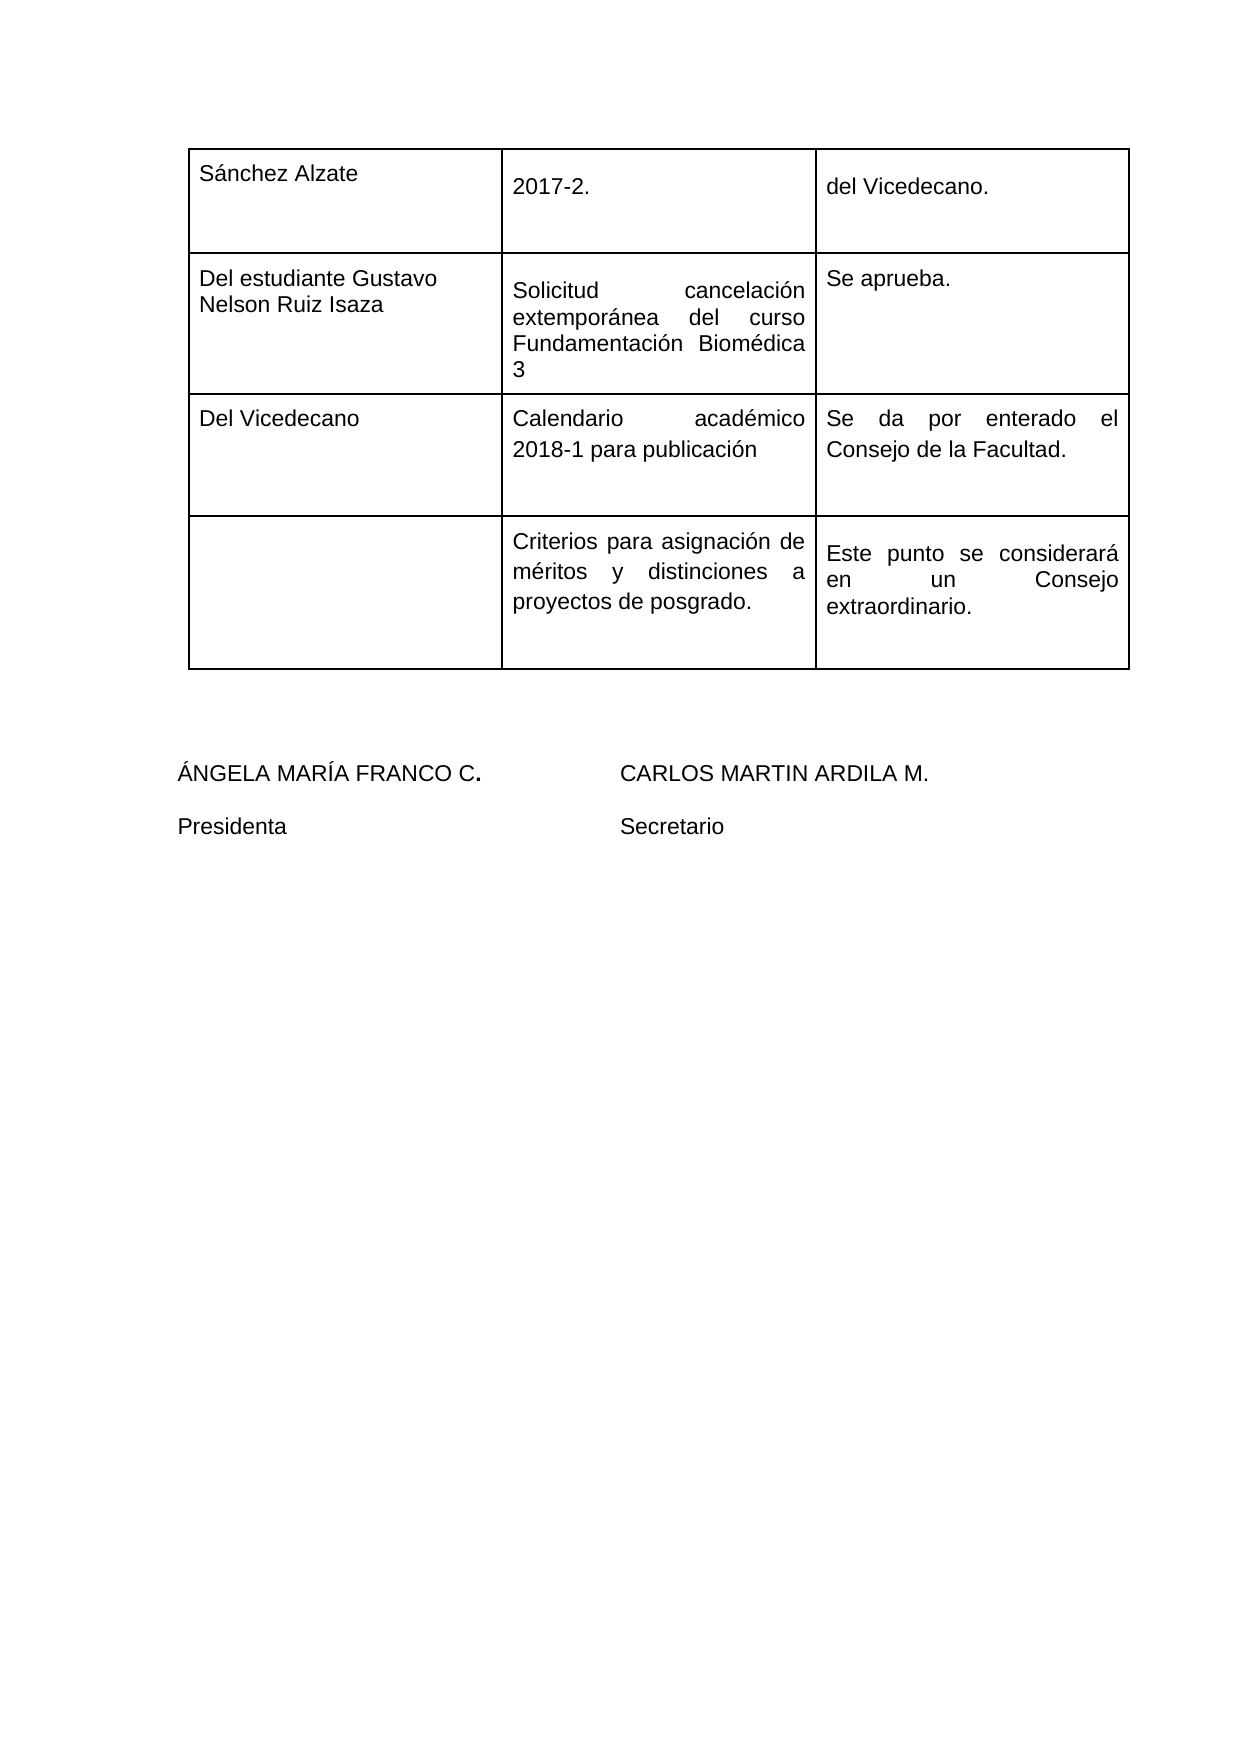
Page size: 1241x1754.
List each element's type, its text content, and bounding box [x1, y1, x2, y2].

table_cell [190, 517, 501, 667]
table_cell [190, 150, 501, 252]
table_cell Calendario académico 2018-1 para publicación [503, 395, 815, 515]
text Presidenta Secretario [177, 813, 1063, 839]
table_cell Este punto se considerará en un Consejo extraordinario. [817, 517, 1128, 667]
table_cell Solicitud cancelación extemporánea del curso Fundamentación Biomédica 3 [503, 254, 815, 393]
text ÁNGELA MARÍA FRANCO C. CARLOS MARTIN ARDILA M. [177, 760, 1063, 787]
table_cell Criterios para asignación de méritos y distinciones a proyectos de posgrado. [503, 517, 815, 667]
table_cell Del estudiante Gustavo Nelson Ruiz Isaza [190, 254, 501, 393]
table_cell Del Vicedecano [190, 395, 501, 515]
table_cell Se da por enterado el Consejo de la Facultad. [817, 395, 1128, 515]
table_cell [817, 150, 1128, 252]
table_cell Se aprueba. [817, 254, 1128, 393]
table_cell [503, 150, 815, 252]
